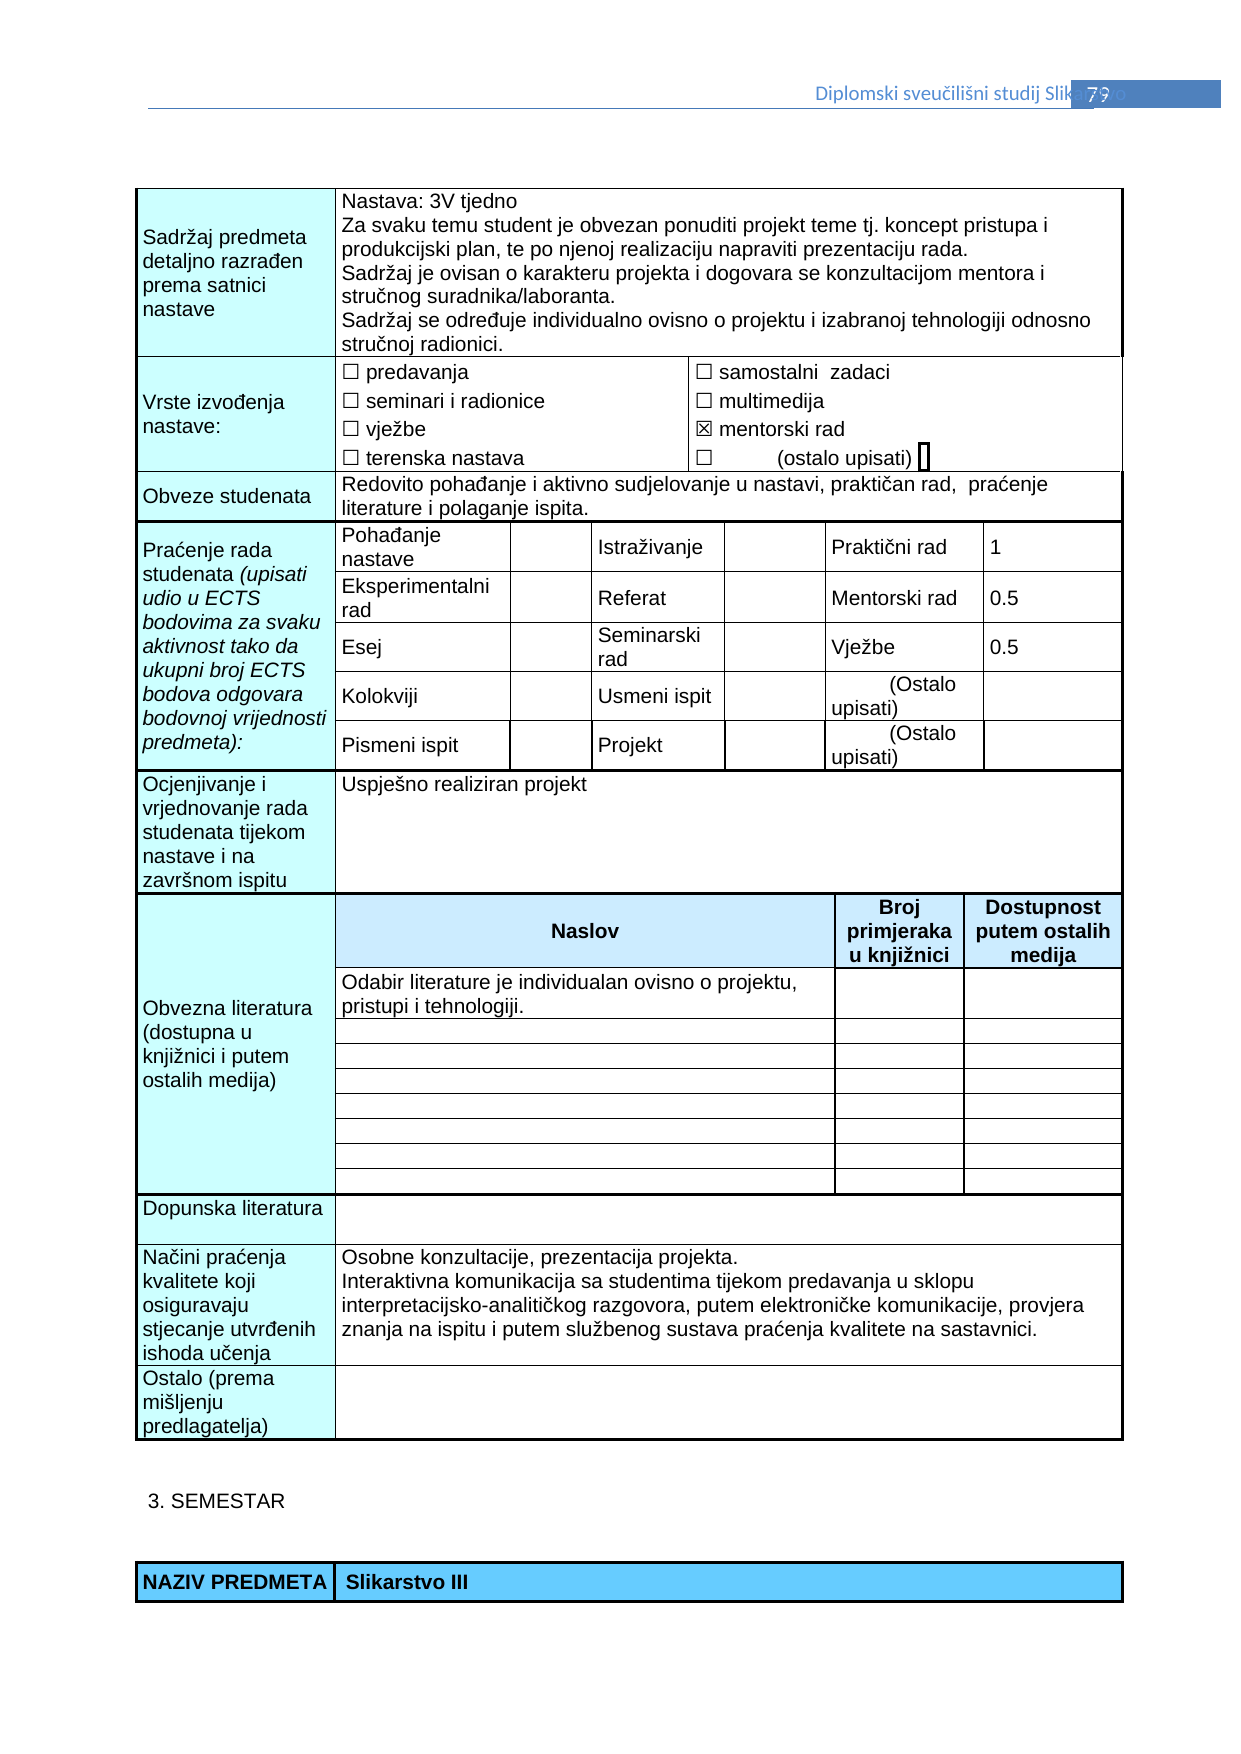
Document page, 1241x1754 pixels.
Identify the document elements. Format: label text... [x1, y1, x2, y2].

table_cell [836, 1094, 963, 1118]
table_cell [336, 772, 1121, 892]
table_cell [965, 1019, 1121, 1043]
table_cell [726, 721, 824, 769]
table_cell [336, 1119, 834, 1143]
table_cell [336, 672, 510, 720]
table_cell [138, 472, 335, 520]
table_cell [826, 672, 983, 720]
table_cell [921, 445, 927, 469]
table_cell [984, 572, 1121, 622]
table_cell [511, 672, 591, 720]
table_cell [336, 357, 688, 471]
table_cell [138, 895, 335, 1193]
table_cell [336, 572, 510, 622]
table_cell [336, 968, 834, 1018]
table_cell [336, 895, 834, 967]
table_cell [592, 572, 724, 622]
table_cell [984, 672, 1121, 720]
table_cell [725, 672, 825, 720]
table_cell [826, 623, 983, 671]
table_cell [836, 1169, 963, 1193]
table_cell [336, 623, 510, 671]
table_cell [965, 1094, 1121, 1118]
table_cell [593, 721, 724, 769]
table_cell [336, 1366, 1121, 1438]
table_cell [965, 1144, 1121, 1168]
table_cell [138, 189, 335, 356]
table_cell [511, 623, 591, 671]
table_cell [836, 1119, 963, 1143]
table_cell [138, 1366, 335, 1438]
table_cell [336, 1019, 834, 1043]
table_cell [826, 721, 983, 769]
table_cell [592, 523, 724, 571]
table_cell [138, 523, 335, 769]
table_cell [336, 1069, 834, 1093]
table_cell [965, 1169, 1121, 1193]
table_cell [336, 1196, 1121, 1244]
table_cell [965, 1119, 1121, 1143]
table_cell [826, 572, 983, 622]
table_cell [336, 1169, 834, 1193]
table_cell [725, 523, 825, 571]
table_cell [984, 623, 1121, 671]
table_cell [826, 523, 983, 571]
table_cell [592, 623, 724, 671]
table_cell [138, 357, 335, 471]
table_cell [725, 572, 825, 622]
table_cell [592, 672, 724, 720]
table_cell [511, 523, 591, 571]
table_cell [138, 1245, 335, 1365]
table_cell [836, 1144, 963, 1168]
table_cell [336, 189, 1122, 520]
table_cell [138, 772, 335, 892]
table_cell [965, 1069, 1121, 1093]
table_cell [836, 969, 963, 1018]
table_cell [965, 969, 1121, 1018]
text 3. SEMESTAR [148, 1489, 1093, 1513]
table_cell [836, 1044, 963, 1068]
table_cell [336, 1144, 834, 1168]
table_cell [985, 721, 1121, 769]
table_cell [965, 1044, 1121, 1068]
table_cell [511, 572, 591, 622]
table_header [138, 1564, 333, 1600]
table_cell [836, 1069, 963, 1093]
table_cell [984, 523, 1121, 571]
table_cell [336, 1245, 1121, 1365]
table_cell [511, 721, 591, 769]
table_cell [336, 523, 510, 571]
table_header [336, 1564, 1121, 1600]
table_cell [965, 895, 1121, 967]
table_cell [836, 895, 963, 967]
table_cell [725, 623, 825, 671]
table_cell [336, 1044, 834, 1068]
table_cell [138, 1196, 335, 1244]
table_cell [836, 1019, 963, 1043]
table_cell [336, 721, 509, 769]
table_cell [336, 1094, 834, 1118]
